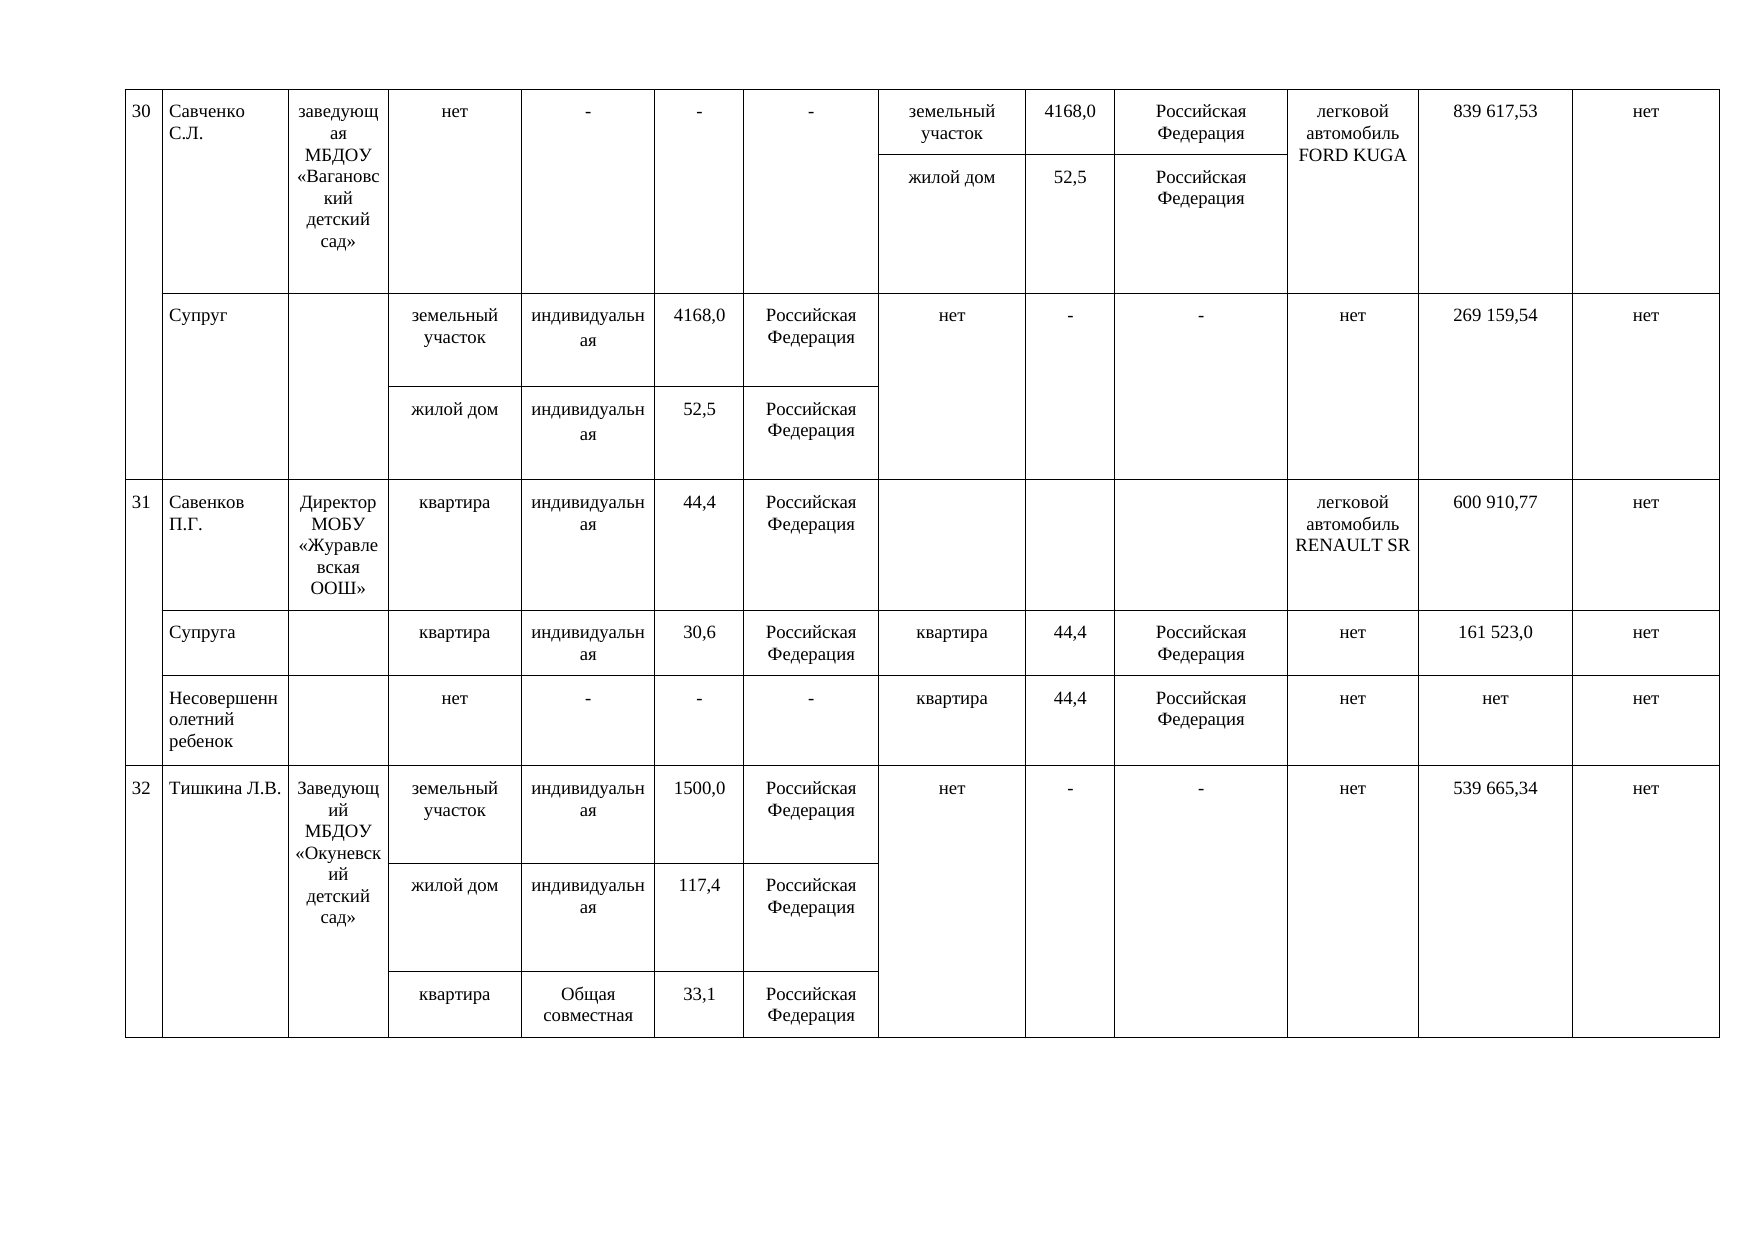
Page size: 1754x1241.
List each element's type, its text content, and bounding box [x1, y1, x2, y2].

table_cell легковой автомобиль RENAULT SR [1288, 480, 1418, 609]
table_cell - [744, 676, 878, 765]
table_cell квартира [879, 676, 1025, 765]
table_cell Российская Федерация [744, 387, 878, 479]
table_cell нет [1419, 676, 1572, 765]
table_cell индивидуальная [522, 766, 654, 863]
table_cell 33,1 [655, 972, 743, 1037]
table_cell нет [1573, 294, 1719, 479]
table_cell - [1115, 766, 1287, 1037]
table_cell 44,4 [655, 480, 743, 609]
table_cell квартира [389, 480, 521, 609]
table_cell земельный участок [879, 90, 1025, 154]
table_cell 52,5 [1026, 155, 1114, 293]
table_cell квартира [389, 611, 521, 675]
table_cell [289, 611, 388, 675]
table_cell Директор МОБУ «Журавлевская ООШ» [289, 480, 388, 609]
table_cell жилой дом [389, 864, 521, 971]
table_cell нет [1573, 676, 1719, 765]
table_cell Российская Федерация [744, 611, 878, 675]
table_cell [289, 676, 388, 765]
table_cell нет [389, 90, 521, 293]
table_cell 161 523,0 [1419, 611, 1572, 675]
table_cell индивидуальная [522, 864, 654, 971]
table_cell [1115, 480, 1287, 609]
table_cell [289, 294, 388, 479]
table_cell - [655, 676, 743, 765]
table_cell 839 617,53 [1419, 90, 1572, 293]
table_cell нет [1573, 480, 1719, 609]
table_cell нет [1573, 90, 1719, 293]
table_cell 30,6 [655, 611, 743, 675]
table_cell 4168,0 [1026, 90, 1114, 154]
table_cell жилой дом [389, 387, 521, 479]
table_cell - [655, 90, 743, 293]
table_cell 269 159,54 [1419, 294, 1572, 479]
table_cell [879, 480, 1025, 609]
table_cell Российская Федерация [1115, 155, 1287, 293]
table_cell Российская Федерация [744, 480, 878, 609]
table_cell нет [1288, 676, 1418, 765]
table_cell 44,4 [1026, 611, 1114, 675]
table_cell 539 665,34 [1419, 766, 1572, 1037]
table_cell 31 [126, 480, 162, 765]
table_cell Тишкина Л.В. [163, 766, 288, 1037]
table_cell индивидуальная [522, 387, 654, 479]
table_cell [1026, 480, 1114, 609]
table_cell 30 [126, 90, 162, 293]
table_cell Несовершеннолетний ребенок [163, 676, 288, 765]
table_cell 52,5 [655, 387, 743, 479]
table_cell 1500,0 [655, 766, 743, 863]
table_cell заведующая МБДОУ «Вагановский детский сад» [289, 90, 388, 293]
table_cell нет [1573, 766, 1719, 1037]
table_cell Российская Федерация [1115, 676, 1287, 765]
table_cell нет [1288, 294, 1418, 479]
table_cell земельный участок [389, 294, 521, 386]
table_cell - [522, 90, 654, 293]
table_cell Общая совместная [522, 972, 654, 1037]
table_cell 4168,0 [655, 294, 743, 386]
table_cell - [744, 90, 878, 293]
table_cell квартира [389, 972, 521, 1037]
table_cell нет [879, 294, 1025, 479]
table_cell индивидуальная [522, 611, 654, 675]
table_cell 32 [126, 766, 162, 1037]
table_cell - [1026, 294, 1114, 479]
table_cell - [1026, 766, 1114, 1037]
table_cell Российская Федерация [744, 294, 878, 386]
table_cell индивидуальная [522, 294, 654, 386]
table_cell Савенков П.Г. [163, 480, 288, 609]
table_cell [126, 293, 162, 479]
table_cell легковой автомобиль FORD KUGA [1288, 90, 1418, 293]
table_cell Супруга [163, 611, 288, 675]
table_cell 600 910,77 [1419, 480, 1572, 609]
table_cell Российская Федерация [744, 766, 878, 863]
table_cell квартира [879, 611, 1025, 675]
table_cell нет [1288, 766, 1418, 1037]
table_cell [744, 972, 878, 1037]
table_cell Заведующий МБДОУ «Окуневский детский сад» [289, 766, 388, 1037]
table_cell нет [389, 676, 521, 765]
table_cell земельный участок [389, 766, 521, 863]
table_cell нет [1573, 611, 1719, 675]
table_cell Российская Федерация [1115, 611, 1287, 675]
table_cell нет [1288, 611, 1418, 675]
table_cell Савченко С.Л. [163, 90, 288, 293]
table_cell 44,4 [1026, 676, 1114, 765]
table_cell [1115, 90, 1287, 154]
table_cell жилой дом [879, 155, 1025, 293]
table_cell - [522, 676, 654, 765]
table_cell нет [879, 766, 1025, 1037]
table_cell Супруг [163, 294, 288, 479]
table_cell Российская Федерация [744, 864, 878, 971]
table_cell - [1115, 294, 1287, 479]
table_cell 117,4 [655, 864, 743, 971]
table_cell индивидуальная [522, 480, 654, 609]
